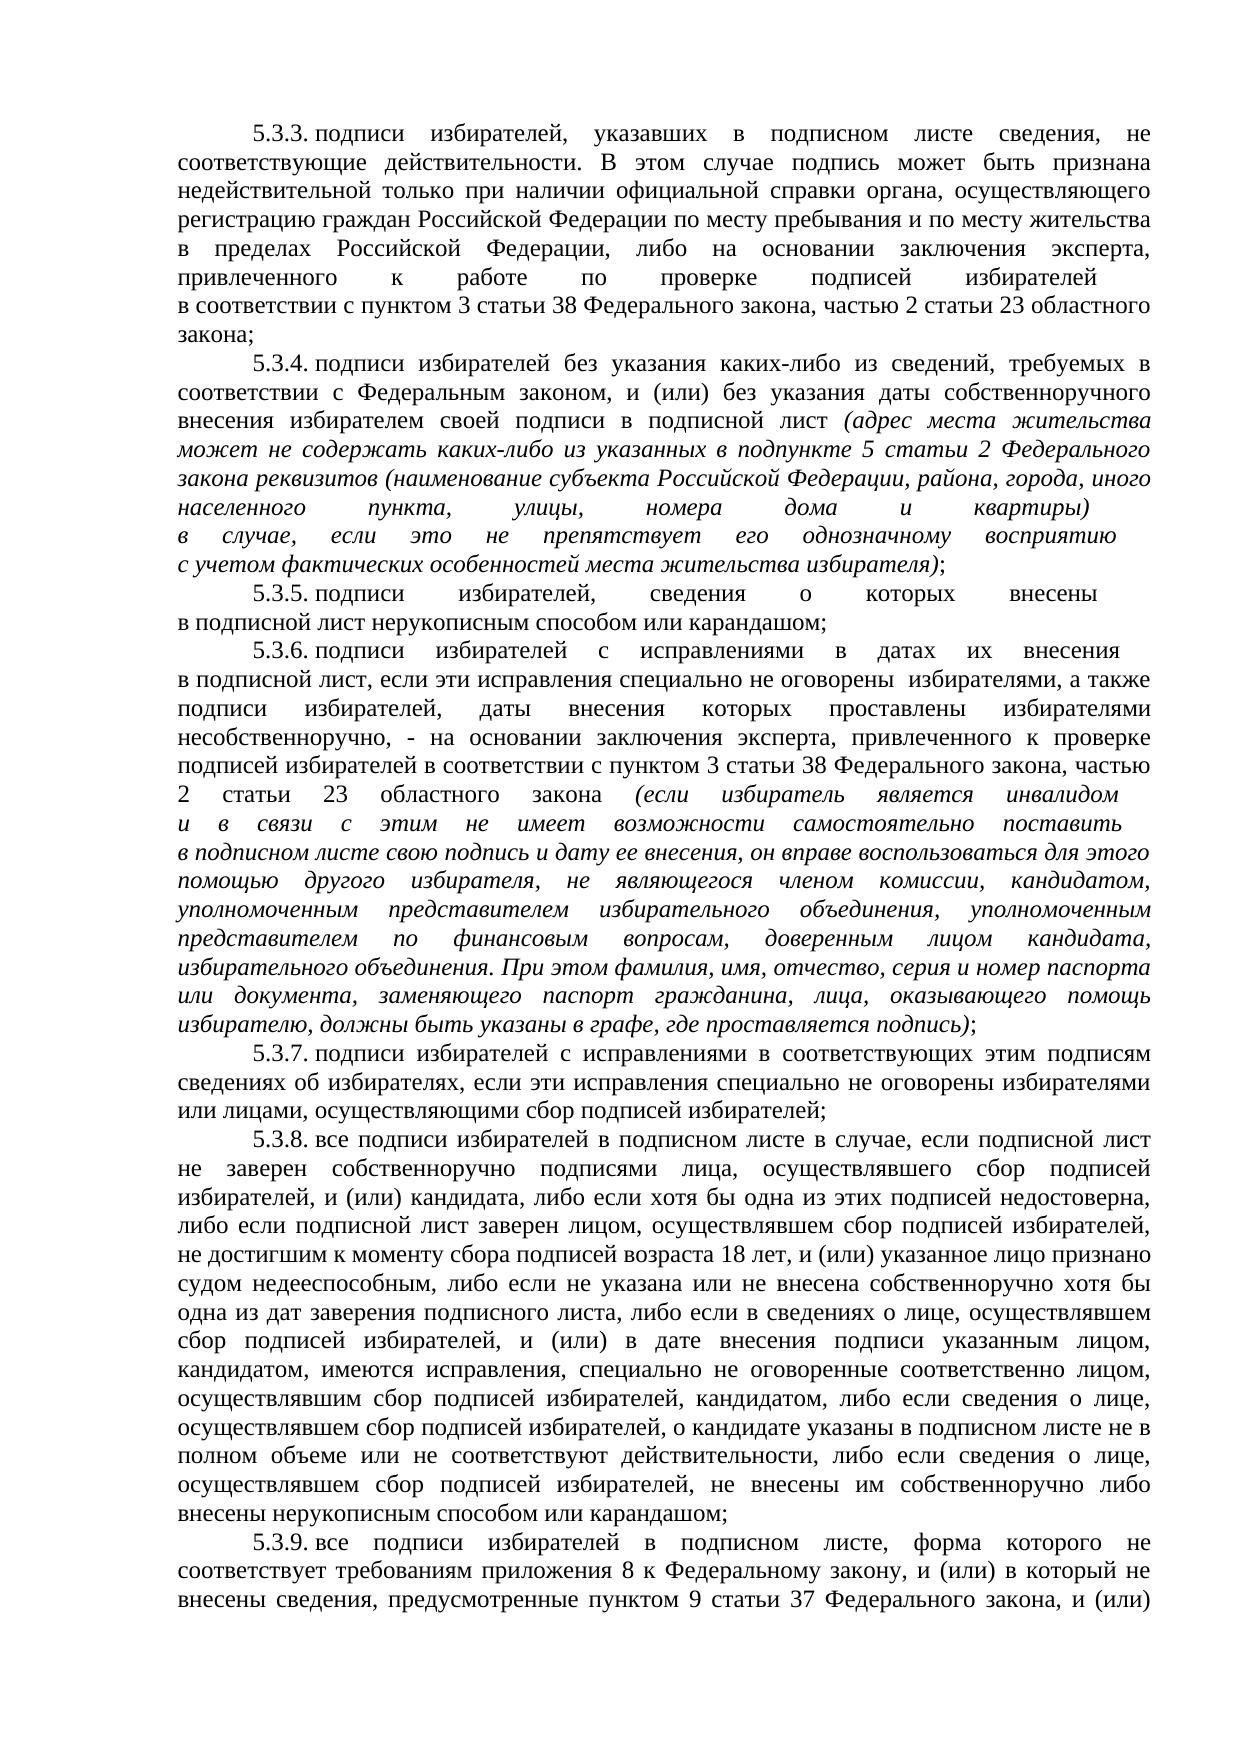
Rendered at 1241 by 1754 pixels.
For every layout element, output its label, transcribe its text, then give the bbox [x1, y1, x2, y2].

text 5.3.3. подписи избирателей, указавших в подписном листе сведения, не соответствующие действительности. В этом случае подпись может быть признана недействительной только при наличии официальной справки органа, осуществляющего регистрацию граждан Российской Федерации по месту пребывания и по месту жительства в пределах Российской Федерации, либо на основании заключения эксперта, привлеченного к работе по проверке подписей избирателей в соответствии с пунктом 3 статьи 38 Федерального закона, частью 2 статьи 23 областного закона; [177, 118, 1152, 348]
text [177, 1527, 1152, 1613]
text 5.3.5. подписи избирателей, сведения о которых внесены в подписной лист нерукописным способом или карандашом; [177, 578, 1152, 636]
text 5.3.4. подписи избирателей без указания каких-либо из сведений, требуемых в соответствии с Федеральным законом, и (или) без указания даты собственноручного внесения избирателем своей подписи в подписной лист (адрес места жительства может не содержать каких-либо из указанных в подпункте 5 статьи 2 Федерального закона реквизитов (наименование субъекта Российской Федерации, района, города, иного населенного пункта, улицы, номера дома и квартиры) в случае, если это не препятствует его однозначному восприятию с учетом фактических особенностей места жительства избирателя); [177, 348, 1152, 578]
text 5.3.8. все подписи избирателей в подписном листе в случае, если подписной лист не заверен собственноручно подписями лица, осуществлявшего сбор подписей избирателей, и (или) кандидата, либо если хотя бы одна из этих подписей недостоверна, либо если подписной лист заверен лицом, осуществлявшем сбор подписей избирателей, не достигшим к моменту сбора подписей возраста 18 лет, и (или) указанное лицо признано судом недееспособным, либо если не указана или не внесена собственноручно хотя бы одна из дат заверения подписного листа, либо если в сведениях о лице, осуществлявшем сбор подписей избирателей, и (или) в дате внесения подписи указанным лицом, кандидатом, имеются исправления, специально не оговоренные соответственно лицом, осуществлявшим сбор подписей избирателей, кандидатом, либо если сведения о лице, осуществлявшем сбор подписей избирателей, о кандидате указаны в подписном листе не в полном объеме или не соответствуют действительности, либо если сведения о лице, осуществлявшем сбор подписей избирателей, не внесены им собственноручно либо внесены нерукописным способом или карандашом; [177, 1124, 1152, 1527]
text 5.3.6. подписи избирателей с исправлениями в датах их внесения в подписной лист, если эти исправления специально не оговорены избирателями, а также подписи избирателей, даты внесения которых проставлены избирателями несобственноручно, - на основании заключения эксперта, привлеченного к проверке подписей избирателей в соответствии с пунктом 3 статьи 38 Федерального закона, частью 2 статьи 23 областного закона (если избиратель является инвалидом и в связи с этим не имеет возможности самостоятельно поставить в подписном листе свою подпись и дату ее внесения, он вправе воспользоваться для этого помощью другого избирателя, не являющегося членом комиссии, кандидатом, уполномоченным представителем избирательного объединения, уполномоченным представителем по финансовым вопросам, доверенным лицом кандидата, избирательного объединения. При этом фамилия, имя, отчество, серия и номер паспорта или документа, заменяющего паспорт гражданина, лица, оказывающего помощь избирателю, должны быть указаны в графе, где проставляется подпись); [177, 636, 1152, 1038]
text 5.3.7. подписи избирателей с исправлениями в соответствующих этим подписям сведениях об избирателях, если эти исправления специально не оговорены избирателями или лицами, осуществляющими сбор подписей избирателей; [177, 1038, 1152, 1124]
